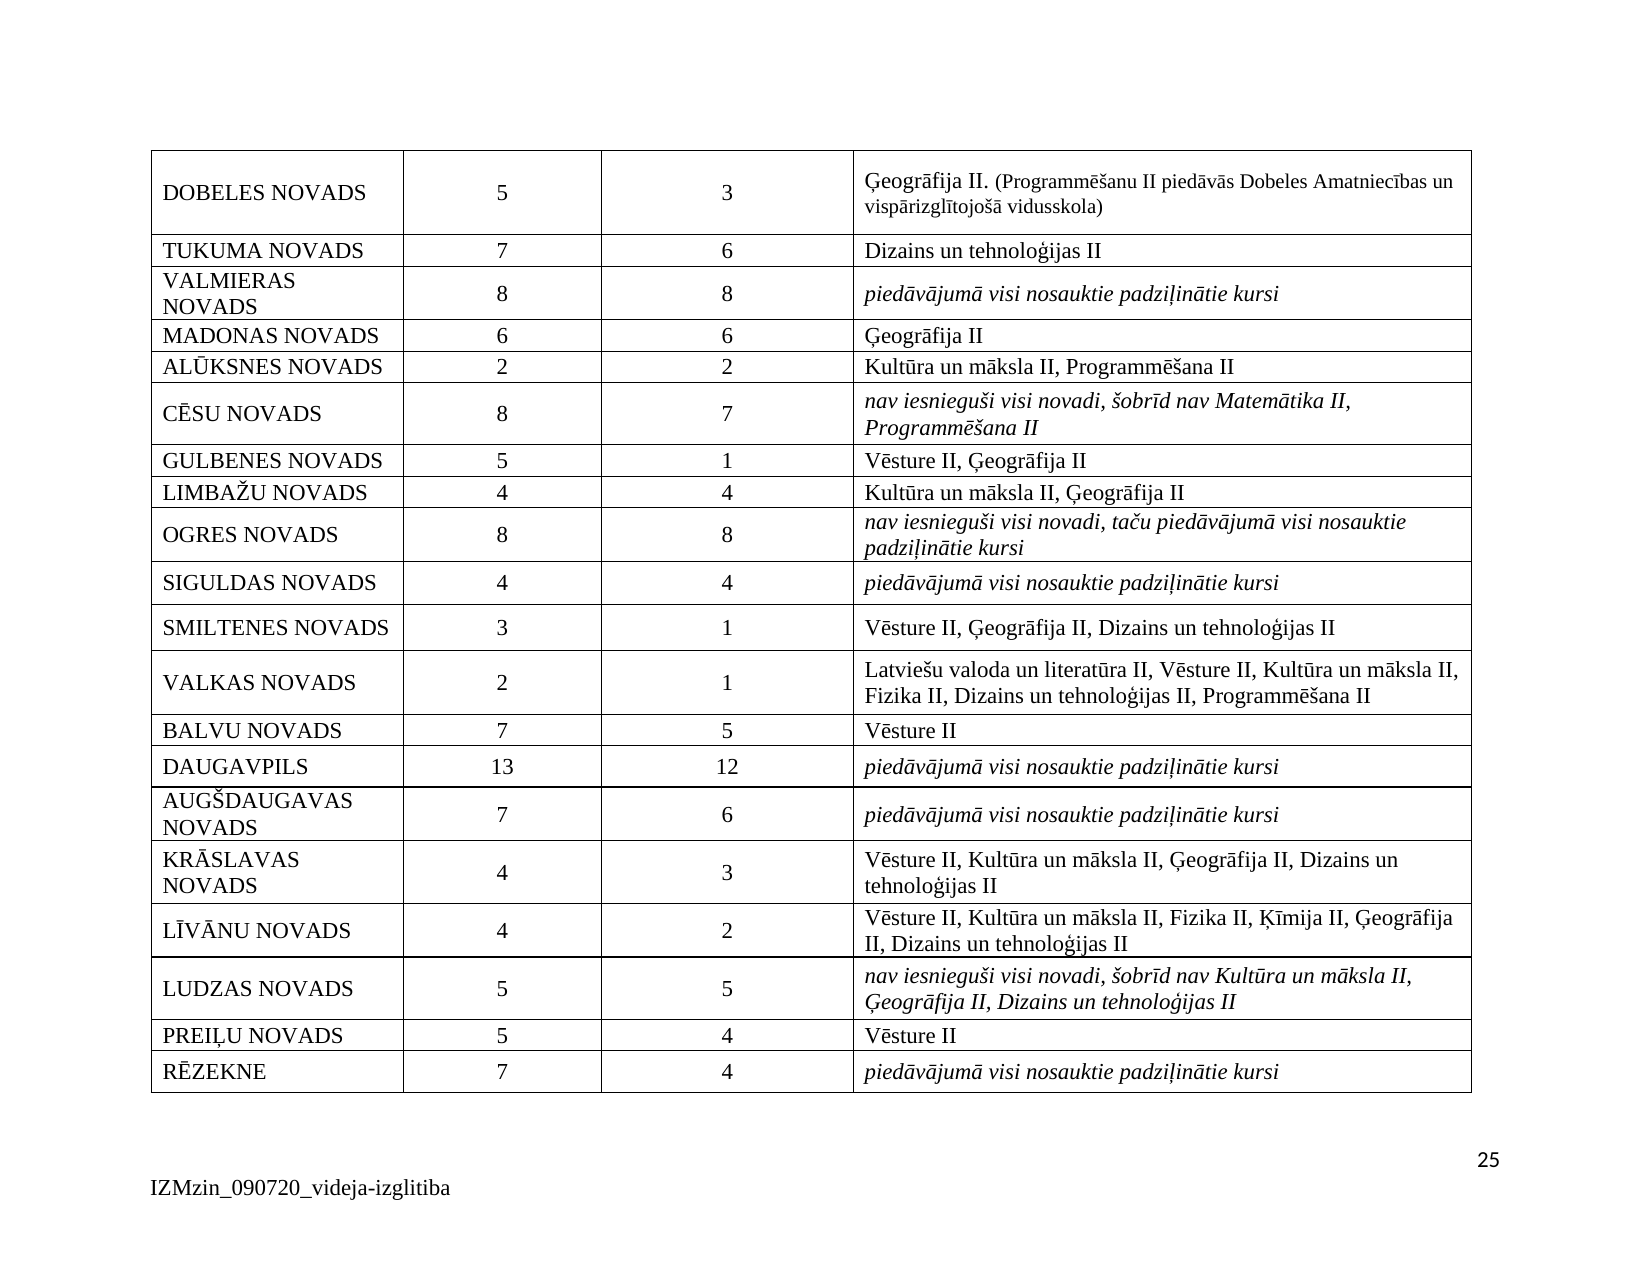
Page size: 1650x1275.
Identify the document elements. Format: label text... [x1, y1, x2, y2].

table_cell SIGULDAS NOVADS [152, 562, 403, 604]
table_cell Ģeogrāfija II. (Programmēšanu II piedāvās Dobeles Amatniecības un vispārizglītojošā vidusskola) [854, 151, 1471, 234]
table_cell Kultūra un māksla II, Ģeogrāfija II [854, 477, 1471, 507]
table_cell VALMIERAS NOVADS [152, 267, 403, 319]
table_cell LIMBAŽU NOVADS [152, 477, 403, 507]
table_cell 2 [602, 352, 853, 382]
table_cell 3 [602, 841, 853, 903]
table_cell Vēsture II, Ģeogrāfija II [854, 445, 1471, 476]
table_cell 2 [602, 904, 853, 956]
table_cell piedāvājumā visi nosauktie padziļinātie kursi [854, 562, 1471, 604]
table_cell BALVU NOVADS [152, 715, 403, 745]
table_cell SMILTENES NOVADS [152, 605, 403, 649]
table_cell GULBENES NOVADS [152, 445, 403, 476]
table_cell 7 [404, 715, 601, 745]
table_cell Ģeogrāfija II [854, 320, 1471, 351]
table_cell 1 [602, 651, 853, 714]
table_cell 4 [602, 1020, 853, 1050]
table_cell 8 [602, 508, 853, 561]
table_cell piedāvājumā visi nosauktie padziļinātie kursi [854, 267, 1471, 319]
table_cell 6 [404, 320, 601, 351]
table_cell 5 [404, 445, 601, 476]
table_cell 8 [602, 267, 853, 319]
table_cell 4 [404, 477, 601, 507]
table_cell 1 [602, 445, 853, 476]
table_cell Vēsture II, Kultūra un māksla II, Fizika II, Ķīmija II, Ģeogrāfija II, Dizains un tehnoloģijas II [854, 904, 1471, 956]
table_cell 7 [602, 383, 853, 444]
table_cell 4 [602, 562, 853, 604]
table_cell 13 [404, 746, 601, 786]
table_cell 1 [602, 605, 853, 649]
table_cell LUDZAS NOVADS [152, 958, 403, 1019]
table_cell 5 [602, 958, 853, 1019]
table_cell 5 [404, 1020, 601, 1050]
table_cell 8 [404, 383, 601, 444]
table_cell Vēsture II [854, 1020, 1471, 1050]
table_cell piedāvājumā visi nosauktie padziļinātie kursi [854, 746, 1471, 786]
table_cell TUKUMA NOVADS [152, 235, 403, 266]
table_cell 6 [602, 320, 853, 351]
table_cell Vēsture II [854, 715, 1471, 745]
table_cell Latviešu valoda un literatūra II, Vēsture II, Kultūra un māksla II, Fizika II, Dizains un tehnoloģijas II, Programmēšana II [854, 651, 1471, 714]
table_cell 2 [404, 352, 601, 382]
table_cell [854, 1051, 1471, 1092]
table_cell CĒSU NOVADS [152, 383, 403, 444]
table_cell nav iesnieguši visi novadi, šobrīd nav Matemātika II, Programmēšana II [854, 383, 1471, 444]
table_cell PREIĻU NOVADS [152, 1020, 403, 1050]
table_cell Vēsture II, Ģeogrāfija II, Dizains un tehnoloģijas II [854, 605, 1471, 649]
table_cell Vēsture II, Kultūra un māksla II, Ģeogrāfija II, Dizains un tehnoloģijas II [854, 841, 1471, 903]
table_cell OGRES NOVADS [152, 508, 403, 561]
table_cell MADONAS NOVADS [152, 320, 403, 351]
table_cell RĒZEKNE [152, 1051, 403, 1092]
table_cell 5 [602, 715, 853, 745]
table_cell piedāvājumā visi nosauktie padziļinātie kursi [854, 788, 1471, 840]
table_cell 4 [602, 1051, 853, 1092]
table_cell AUGŠDAUGAVAS NOVADS [152, 788, 403, 840]
table_cell nav iesnieguši visi novadi, taču piedāvājumā visi nosauktie padziļinātie kursi [854, 508, 1471, 561]
table_cell Dizains un tehnoloģijas II [854, 235, 1471, 266]
table_cell 5 [404, 958, 601, 1019]
table_cell 7 [404, 235, 601, 266]
table_cell ALŪKSNES NOVADS [152, 352, 403, 382]
table_cell 4 [404, 562, 601, 604]
table_cell nav iesnieguši visi novadi, šobrīd nav Kultūra un māksla II, Ģeogrāfija II, Dizains un tehnoloģijas II [854, 958, 1471, 1019]
table_cell KRĀSLAVAS NOVADS [152, 841, 403, 903]
table_cell DOBELES NOVADS [152, 151, 403, 234]
table_cell 5 [404, 151, 601, 234]
table_cell Kultūra un māksla II, Programmēšana II [854, 352, 1471, 382]
table_cell 6 [602, 788, 853, 840]
table_cell 7 [404, 788, 601, 840]
table_cell 8 [404, 508, 601, 561]
table_cell DAUGAVPILS [152, 746, 403, 786]
table_cell LĪVĀNU NOVADS [152, 904, 403, 956]
table_cell 12 [602, 746, 853, 786]
table_cell 4 [602, 477, 853, 507]
table_cell 3 [602, 151, 853, 234]
table_cell VALKAS NOVADS [152, 651, 403, 714]
table_cell 6 [602, 235, 853, 266]
table_cell 7 [404, 1051, 601, 1092]
table_cell 8 [404, 267, 601, 319]
table_cell 2 [404, 651, 601, 714]
table_cell 3 [404, 605, 601, 649]
table_cell 4 [404, 841, 601, 903]
table_cell 4 [404, 904, 601, 956]
